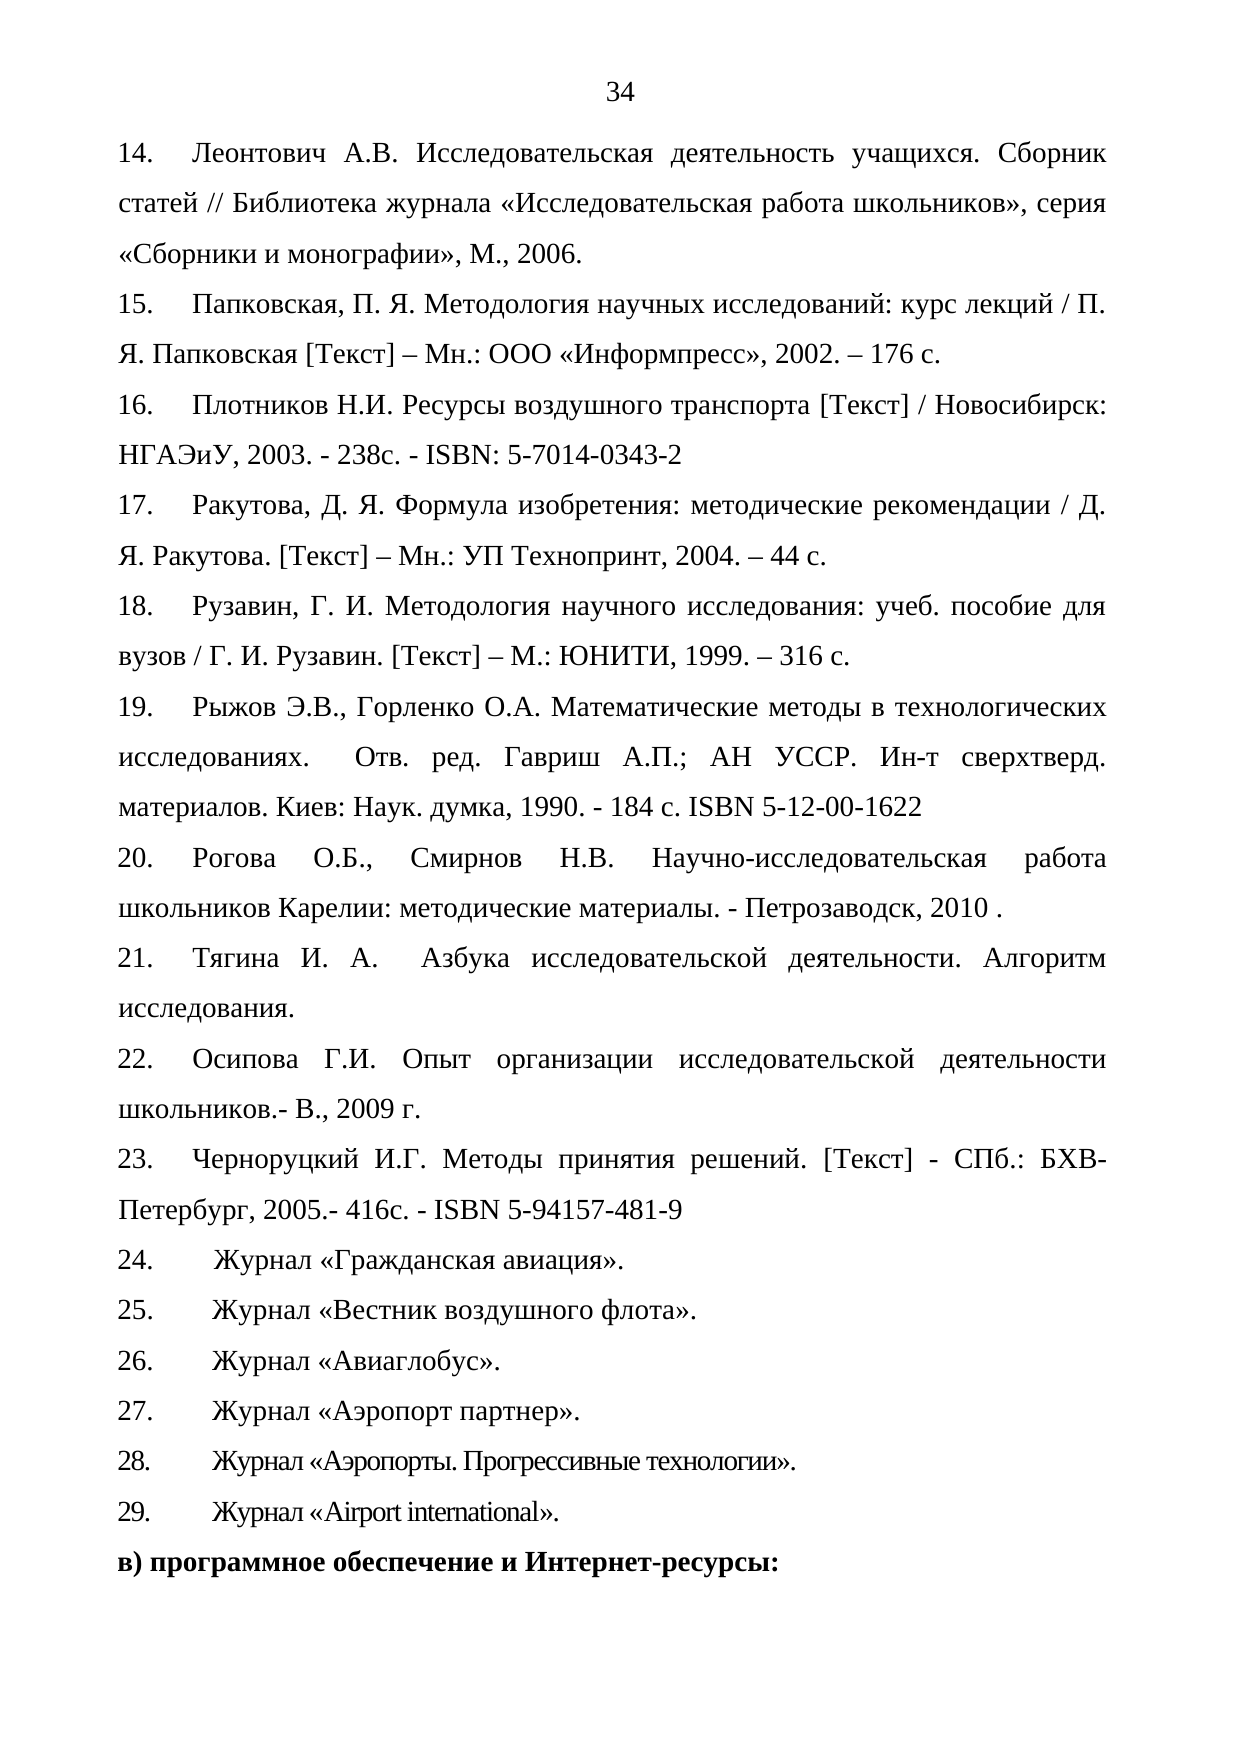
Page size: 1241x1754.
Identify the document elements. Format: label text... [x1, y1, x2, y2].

list Журнал «Аэропорт партнер». [117, 1393, 1107, 1427]
list Рогова О.Б., Смирнов Н.В. Научно-исследовательская работа школьников Карелии: методические материалы. - Петрозаводск, 2010 . [117, 840, 1107, 923]
list Журнал «Гражданская авиация». [117, 1242, 1107, 1276]
list Плотников Н.И. Ресурсы воздушного транспорта [Текст] / Новосибирск: НГАЭиУ, 2003. - 238с. - ISBN: 5-7014-0343-2 [117, 387, 1107, 471]
list Журнал «Airport international». [117, 1494, 1107, 1527]
text в) программное обеспечение и Интернет-ресурсы: [117, 1544, 1107, 1578]
list Леонтович А.В. Исследовательская деятельность учащихся. Сборник статей // Библиотека журнала «Исследовательская работа школьников», серия «Сборники и монографии», М., 2006. [117, 135, 1107, 269]
list Журнал «Аэропорты. Прогрессивные технологии». [117, 1443, 1107, 1477]
list Рыжов Э.В., Горленко О.А. Математические методы в технологических исследованиях. Отв. ред. Гавриш А.П.; АН УССР. Ин-т сверхтверд. материалов. Киев: Наук. думка, 1990. - 184 с. ISBN 5-12-00-1622 [117, 689, 1107, 823]
list Осипова Г.И. Опыт организации исследовательской деятельности школьников.- В., 2009 г. [117, 1041, 1107, 1125]
list Журнал «Авиаглобус». [117, 1343, 1107, 1376]
list Ракутова, Д. Я. Формула изобретения: методические рекомендации / Д. Я. Ракутова. [Текст] – Мн.: УП Технопринт, 2004. – 44 с. [117, 487, 1107, 571]
list Тягина И. А. Азбука исследовательской деятельности. Алгоритм исследования. [117, 940, 1107, 1024]
list Журнал «Вестник воздушного флота». [117, 1292, 1107, 1326]
list Черноруцкий И.Г. Методы принятия решений. [Текст] - СПб.: БХВ-Петербург, 2005.- 416с. - ISBN 5-94157-481-9 [117, 1142, 1107, 1225]
list Папковская, П. Я. Методология научных исследований: курс лекций / П. Я. Папковская [Текст] – Мн.: ООО «Информпресс», 2002. – 176 с. [117, 286, 1107, 370]
list Рузавин, Г. И. Методология научного исследования: учеб. пособие для вузов / Г. И. Рузавин. [Текст] – М.: ЮНИТИ, 1999. – 316 с. [117, 588, 1107, 672]
